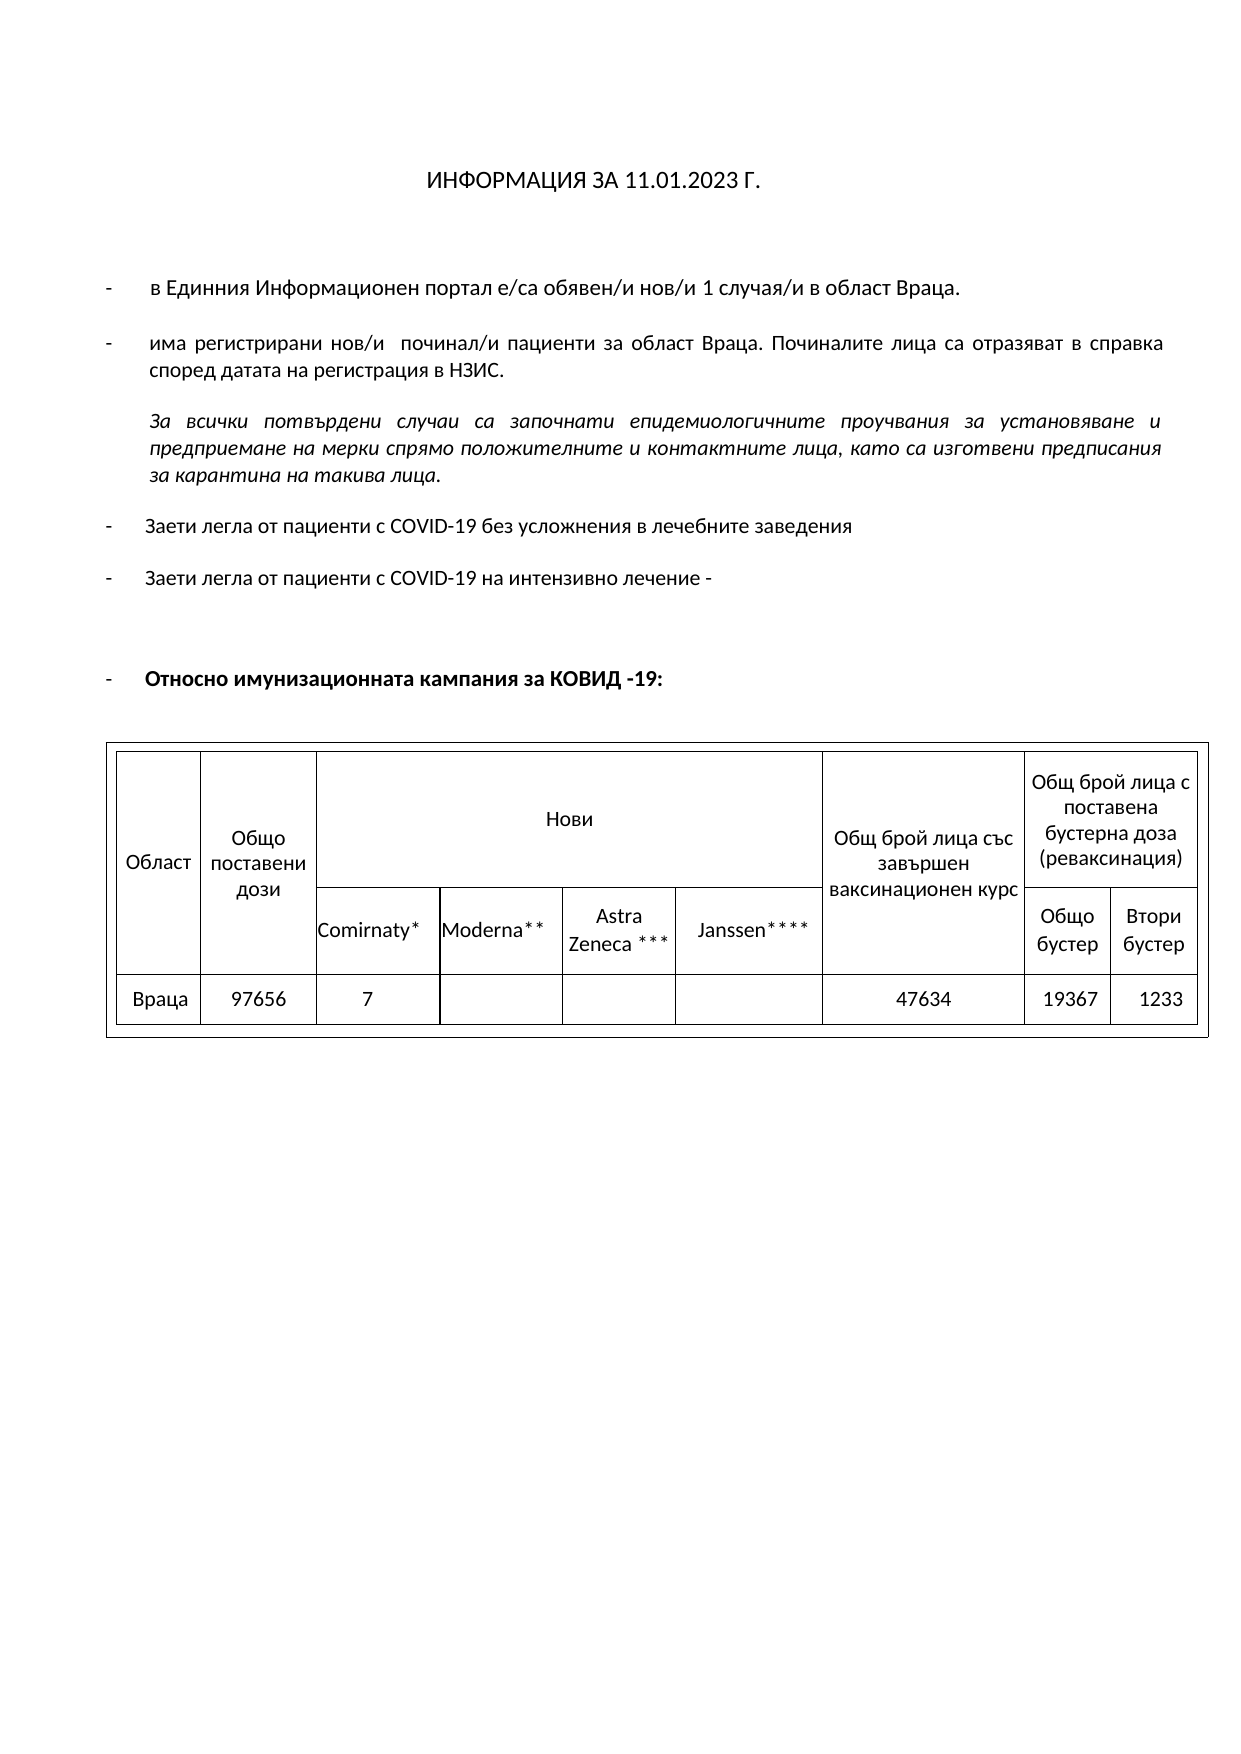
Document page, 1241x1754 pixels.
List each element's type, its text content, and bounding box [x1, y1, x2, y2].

text ИНФОРМАЦИЯ ЗА 11.01.2023 Г. [189, 167, 1208, 194]
table_header Общ брой лица с поставена бустерна доза (реваксинация) [1025, 752, 1197, 887]
table_cell 19367 [1025, 975, 1110, 1024]
table_cell 47634 [823, 975, 1024, 1024]
table_cell [563, 975, 675, 1024]
table_cell 7 [317, 975, 439, 1024]
list в Единния Информационен портал e/са обявен/и нов/и 1 случая/и в област Враца. [105, 273, 1208, 301]
table_cell Astra Zeneca *** [563, 888, 675, 974]
table_cell Janssen**** [676, 888, 822, 974]
list Заети легла от пациенти с COVID-19 без усложнения в лечебните заведения [105, 513, 1208, 539]
list има регистрирани нов/и починал/и пациенти за област Враца. Починалите лица са отразяват в справка според датата на регистрация в НЗИС. [105, 329, 1165, 383]
list Заети легла от пациенти с COVID-19 на интензивно лечение - [105, 564, 1208, 591]
table_header Общ брой лица със завършен ваксинационен курс [823, 752, 1024, 974]
table_header Общо поставени дози [201, 752, 316, 974]
table_cell Общо бустер [1025, 888, 1110, 974]
table_header Област [117, 752, 200, 974]
table_cell Moderna** [441, 888, 562, 974]
table_header Нови [317, 752, 822, 887]
list Относно имунизационната кампания за КОВИД -19: [105, 668, 1208, 691]
table_cell 1233 [1111, 975, 1197, 1024]
table_cell [441, 975, 562, 1024]
text За всички потвърдени случаи са започнати епидемиологичните проучвания за установяване и предприемане на мерки спрямо положителните и контактните лица, като са изготвени предписания за карантина на такива лица. [149, 408, 1165, 488]
table_cell Враца [117, 975, 200, 1024]
table_cell Втори бустер [1111, 888, 1197, 974]
table_cell 97656 [201, 975, 316, 1024]
table_cell Comirnaty* [317, 888, 439, 974]
table_cell [676, 975, 822, 1024]
